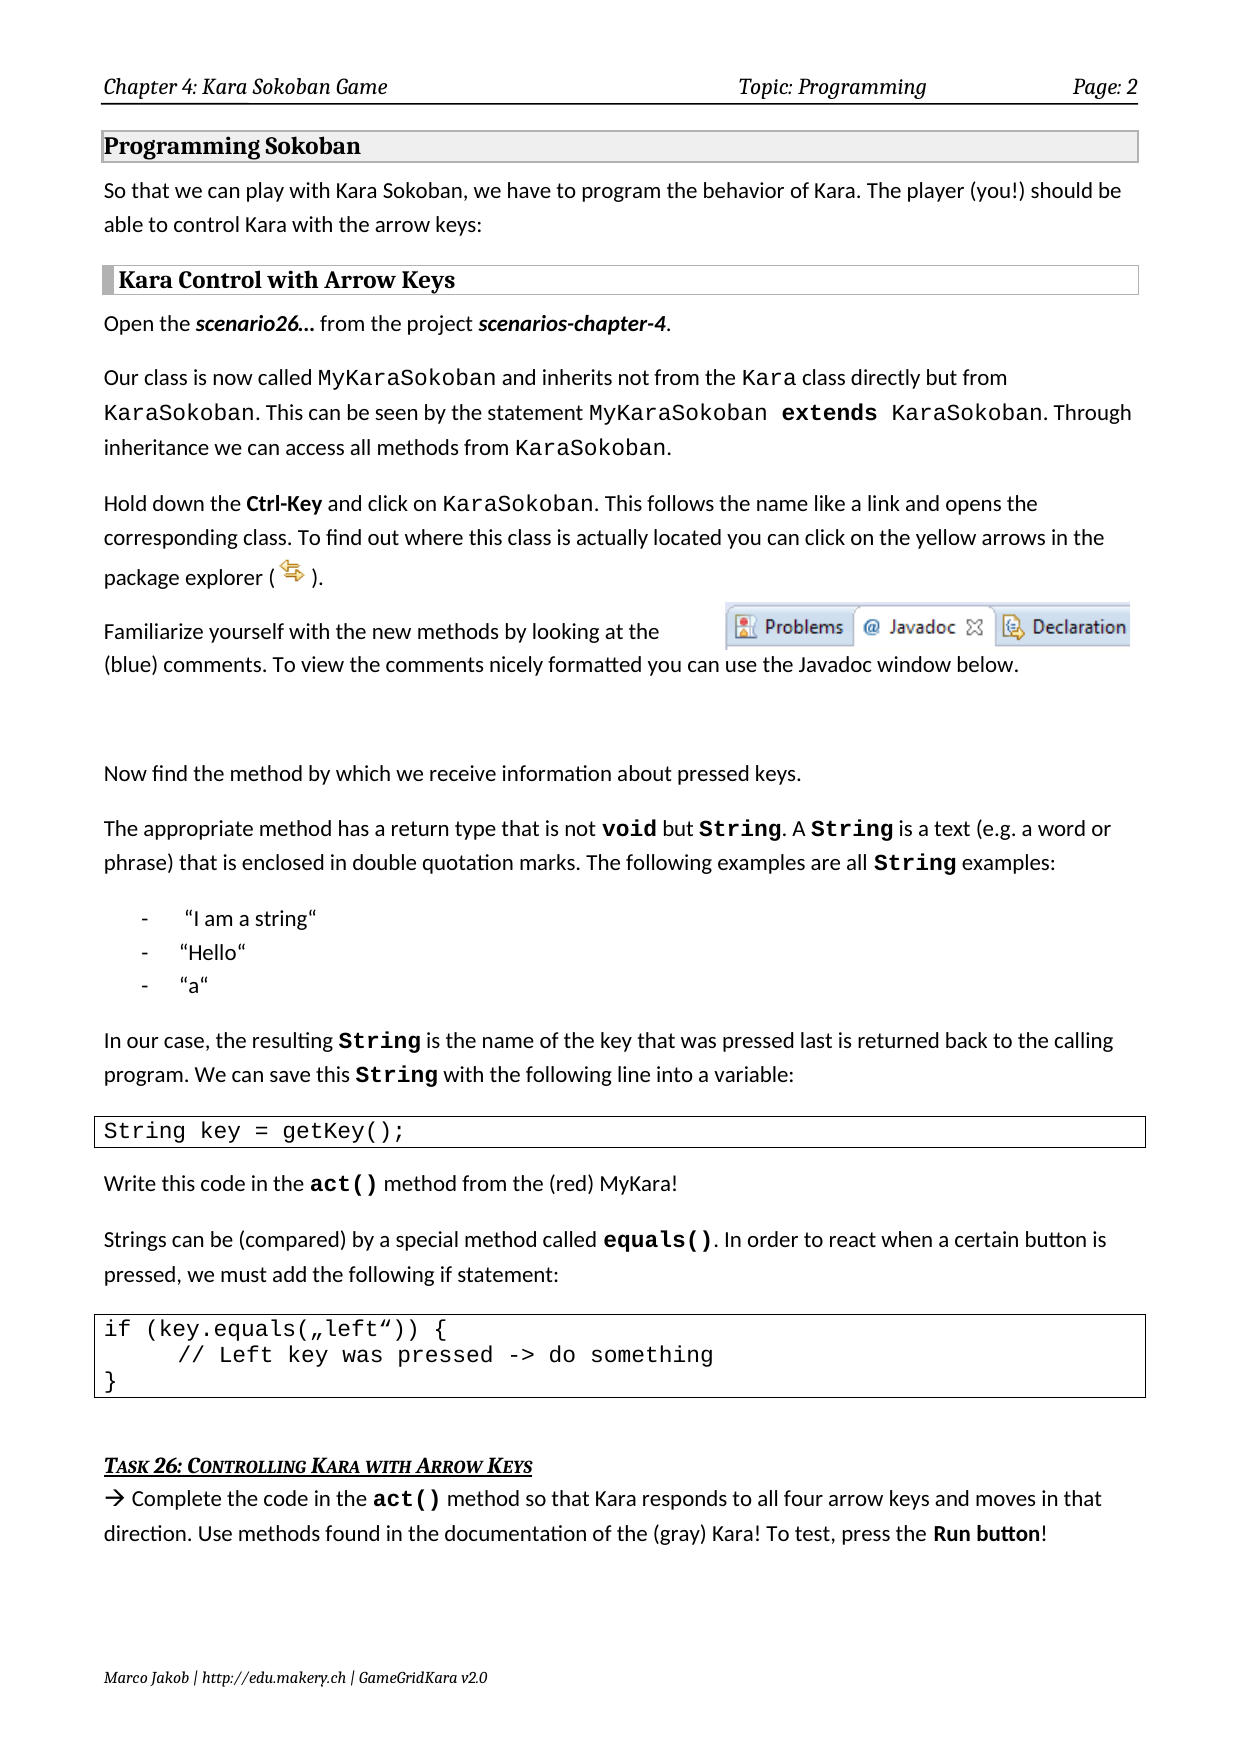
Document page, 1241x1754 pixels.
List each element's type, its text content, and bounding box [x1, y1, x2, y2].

list “a“ [141, 971, 1137, 999]
text Task 26: Controlling Kara with Arrow Keys [103, 1453, 1137, 1479]
text Strings can be (compared) by a special method called equals(). In order to react when a certain button is pressed, we must add the following if statement: [103, 1225, 1137, 1288]
text String key = getKey(); [95, 1117, 1145, 1147]
text In our case, the resulting String is the name of the key that was pressed last is returned back to the calling program. We can save this String with the following line into a variable: [103, 1026, 1137, 1089]
picture [723, 602, 1130, 650]
picture [275, 557, 311, 586]
text Hold down the Ctrl-Key and click on KaraSokoban. This follows the name like a link and opens the corresponding class. To find out where this class is actually located you can click on the yellow arrows in the package explorer (). [103, 489, 1137, 591]
text Open the scenario26… from the project scenarios-chapter-4. [103, 309, 1137, 337]
text if (key.equals(„left“)) { [95, 1315, 1145, 1343]
text Complete the code in the act() method so that Kara responds to all four arrow keys and moves in that direction. Use methods found in the documentation of the (gray) Kara! To test, press the Run button! [103, 1484, 1137, 1547]
text } [95, 1366, 1145, 1397]
text // Left key was pressed -> do something [103, 1343, 1137, 1366]
subtitle Programming Sokoban [104, 132, 1137, 161]
text Write this code in the act() method from the (red) MyKara! [103, 1169, 1137, 1198]
text Familiarize yourself with the new methods by looking at the (blue) comments. To view the comments nicely formatted you can use the Javadoc window below. [103, 617, 1137, 679]
subtitle Kara Control with Arrow Keys [114, 266, 1138, 294]
list “Hello“ [141, 938, 1137, 966]
list “I am a string“ [141, 904, 1137, 932]
text Our class is now called MyKaraSokoban and inherits not from the Kara class directly but from KaraSokoban. This can be seen by the statement MyKaraSokoban extends KaraSokoban. Through inheritance we can access all methods from KaraSokoban. [103, 363, 1137, 462]
text Now find the method by which we receive information about pressed keys. [103, 759, 1137, 787]
text The appropriate method has a return type that is not void but String. A String is a text (e.g. a word or phrase) that is enclosed in double quotation marks. The following examples are all String examples: [103, 814, 1137, 878]
text So that we can play with Kara Sokoban, we have to program the behavior of Kara. The player (you!) should be able to control Kara with the arrow keys: [103, 177, 1137, 238]
